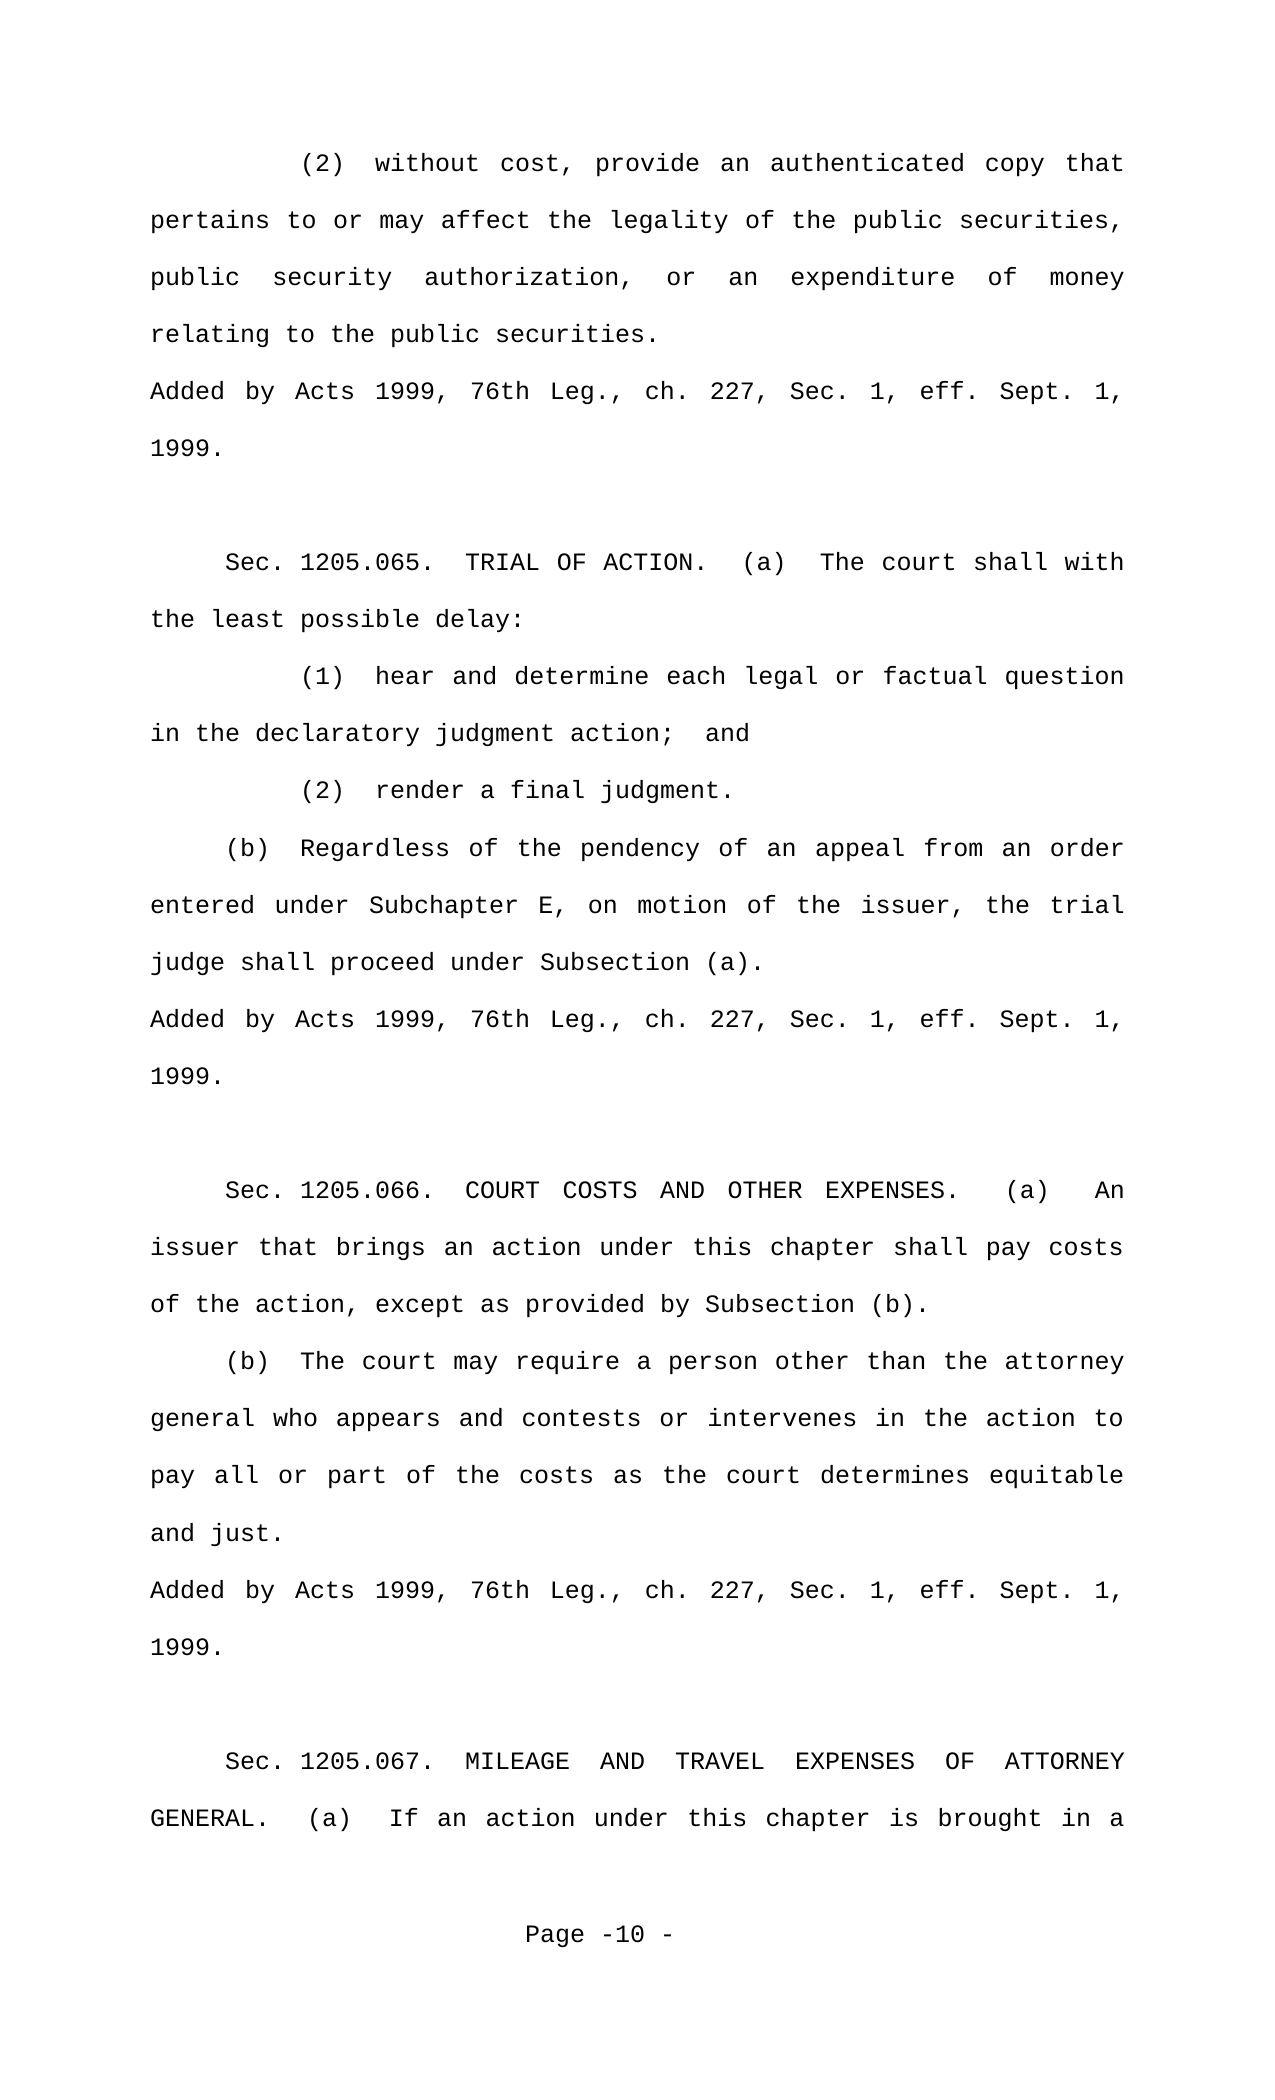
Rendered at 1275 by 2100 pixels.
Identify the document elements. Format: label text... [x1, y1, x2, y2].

text Added by Acts 1999, 76th Leg., ch. 227, Sec. 1, eff. Sept. 1, 1999. [150, 1006, 1125, 1092]
text (2) without cost, provide an authenticated copy that pertains to or may affect the legality of the public securities, public security authorization, or an expenditure of money relating to the public securities. [150, 150, 1125, 350]
text (1) hear and determine each legal or factual question in the declaratory judgment action; and [150, 664, 1125, 749]
text (2) render a final judgment. [150, 778, 1125, 806]
text Sec. 1205.065. TRIAL OF ACTION. (a) The court shall with the least possible delay: [150, 549, 1125, 635]
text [150, 1748, 1125, 1834]
text Added by Acts 1999, 76th Leg., ch. 227, Sec. 1, eff. Sept. 1, 1999. [150, 378, 1125, 464]
text (b) The court may require a person other than the attorney general who appears and contests or intervenes in the action to pay all or part of the costs as the court determines equitable and just. [150, 1349, 1125, 1548]
text Sec. 1205.066. COURT COSTS AND OTHER EXPENSES. (a) An issuer that brings an action under this chapter shall pay costs of the action, except as provided by Subsection (b). [150, 1177, 1125, 1320]
text Added by Acts 1999, 76th Leg., ch. 227, Sec. 1, eff. Sept. 1, 1999. [150, 1577, 1125, 1663]
text (b) Regardless of the pendency of an appeal from an order entered under Subchapter E, on motion of the issuer, the trial judge shall proceed under Subsection (a). [150, 835, 1125, 978]
